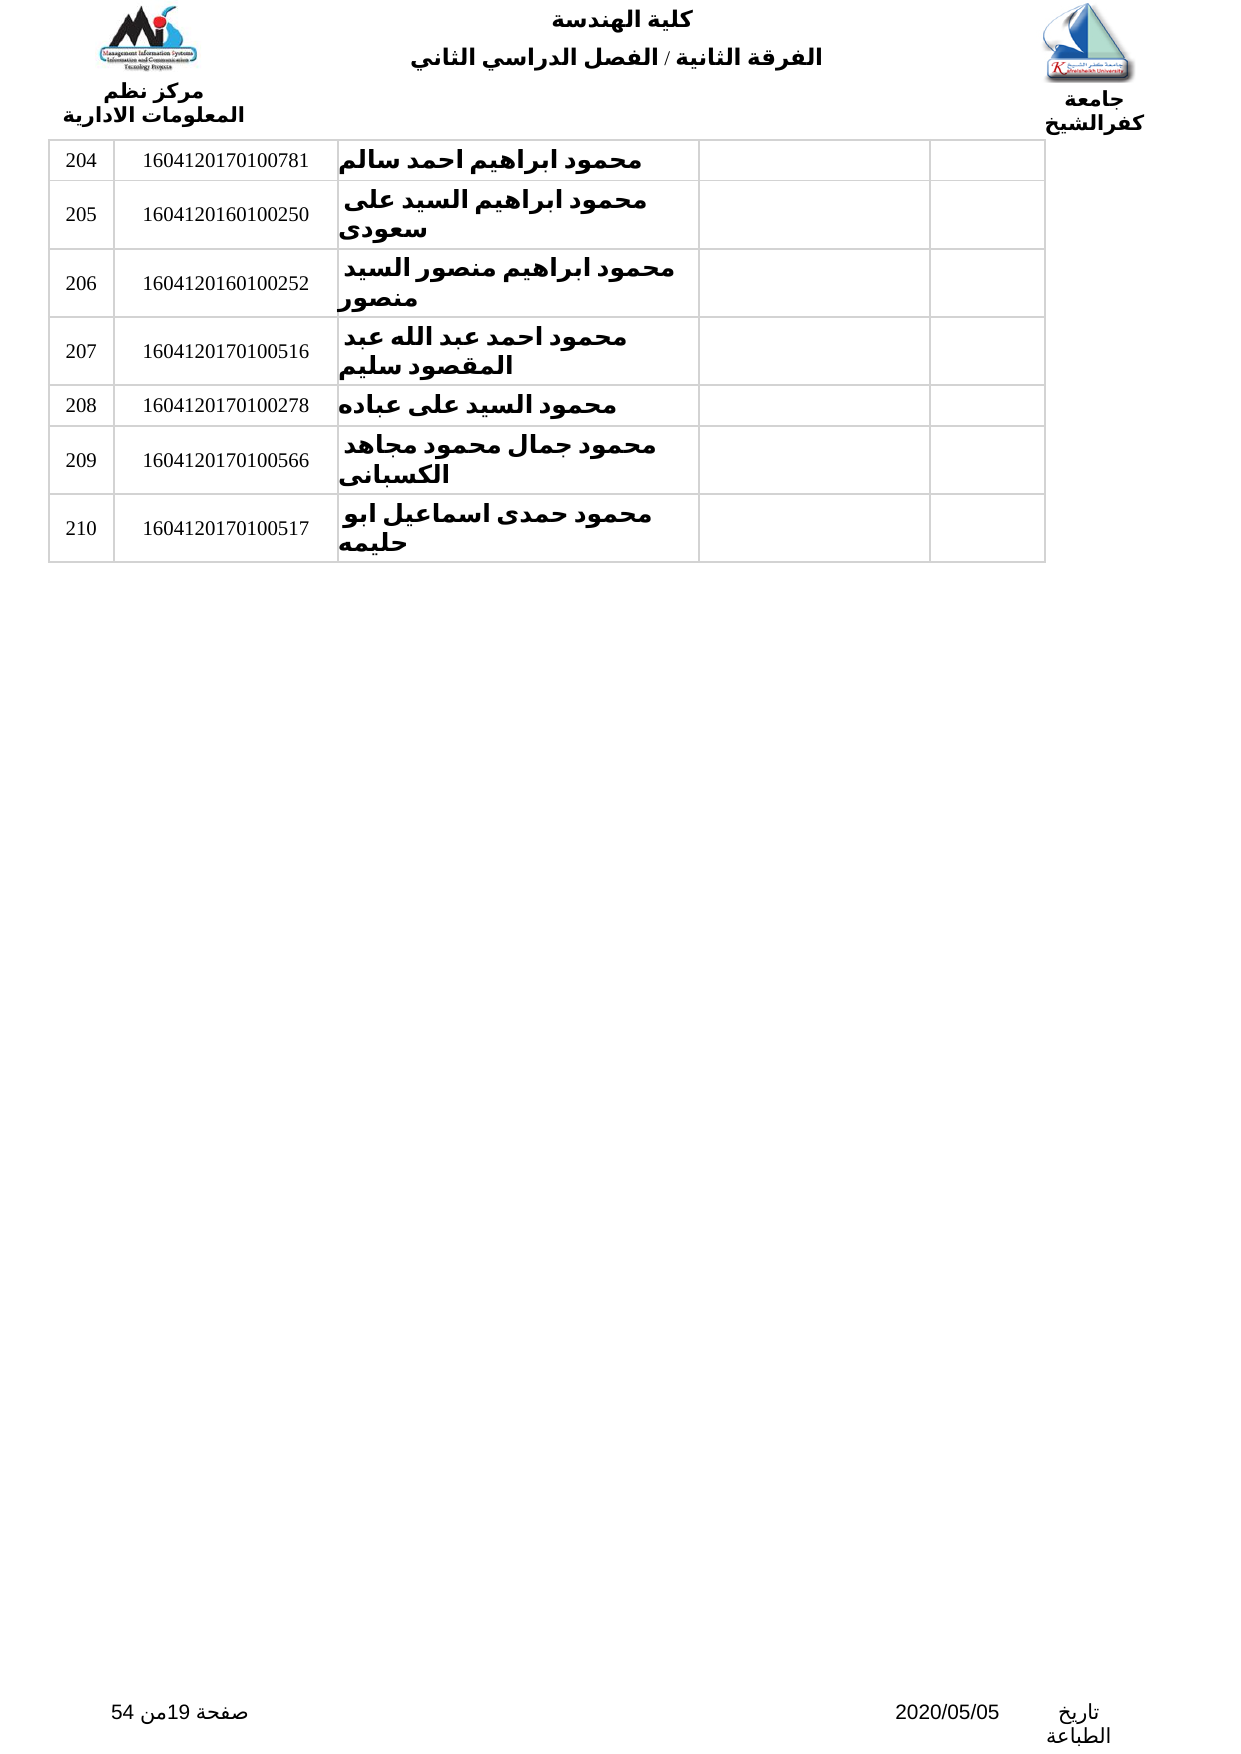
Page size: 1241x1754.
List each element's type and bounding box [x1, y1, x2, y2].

picture [1036, 0, 1137, 83]
picture [95, 0, 202, 72]
table_header [49, 139, 1172, 564]
